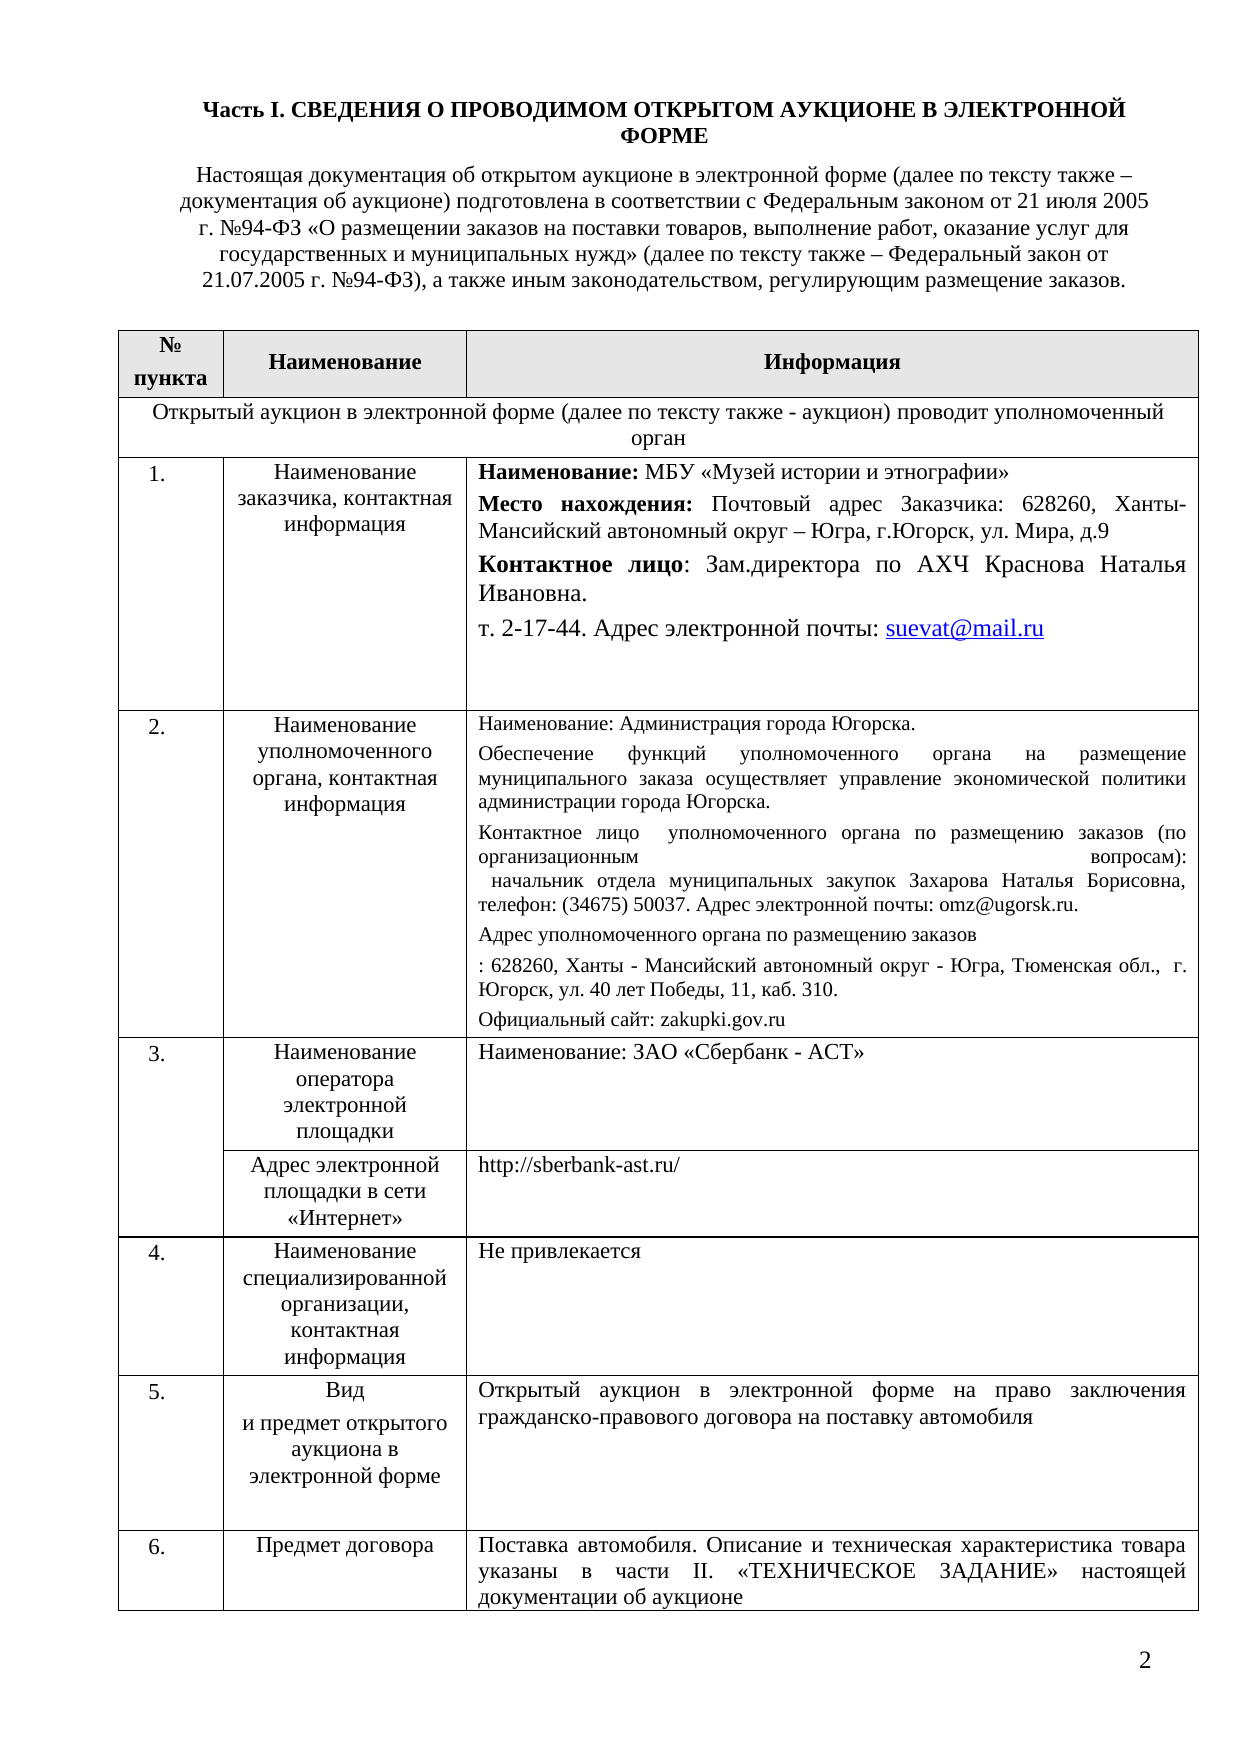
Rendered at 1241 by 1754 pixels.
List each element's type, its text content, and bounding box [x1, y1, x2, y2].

table_cell Вид и предмет открытого аукциона в электронной форме [224, 1376, 466, 1530]
table_cell Наименование заказчика, контактная информация [224, 458, 466, 710]
table_cell [119, 1038, 223, 1236]
table_header Наименование [224, 331, 466, 397]
table_cell Открытый аукцион в электронной форме (далее по тексту также - аукцион) проводит уполномоченный орган [119, 398, 1198, 457]
table_cell Предмет договора [224, 1531, 466, 1610]
table_cell [119, 1238, 223, 1375]
table_cell Наименование: ЗАО «Сбербанк - АСТ» [467, 1038, 1198, 1150]
text Часть I. СВЕДЕНИЯ О ПРОВОДИМОМ ОТКРЫТОМ АУКЦИОНЕ В ЭЛЕКТРОННОЙ ФОРМЕ [177, 96, 1152, 149]
table_cell Наименование оператора электронной площадки [224, 1038, 466, 1150]
table_cell [119, 711, 223, 1037]
table_cell Поставка автомобиля. Описание и техническая характеристика товара указаны в части II. «ТЕХНИЧЕСКОЕ ЗАДАНИЕ» настоящей документации об аукционе [467, 1531, 1198, 1610]
table_cell Наименование уполномоченного органа, контактная информация [224, 711, 466, 1037]
table_cell [119, 1376, 223, 1530]
table_cell Наименование: Администрация города Югорска. Обеспечение функций уполномоченного органа на размещение муниципального заказа осуществляет управление экономической политики администрации города Югорска. Контактное лицо уполномоченного органа по размещению заказов (по организационным вопросам): начальник отдела муниципальных закупок Захарова Наталья Борисовна, телефон: (34675) 50037. Адрес электронной почты: omz@ugorsk.ru. Адрес уполномоченного органа по размещению заказов : 628260, Ханты - Мансийский автономный округ - Югра, Тюменская обл., г. Югорск, ул. 40 лет Победы, 11, каб. 310. Официальный сайт: zakupki.gov.ru [467, 711, 1198, 1037]
table_cell [119, 458, 223, 710]
table_cell Адрес электронной площадки в сети «Интернет» [224, 1151, 466, 1236]
table_cell Открытый аукцион в электронной форме на право заключения гражданско-правового договора на поставку автомобиля [467, 1376, 1198, 1530]
table_cell Наименование: МБУ «Музей истории и этнографии» Место нахождения: Почтовый адрес Заказчика: 628260, Ханты-Мансийский автономный округ – Югра, г.Югорск, ул. Мира, д.9 Контактное лицо: Зам.директора по АХЧ Краснова Наталья Ивановна. т. 2-17-44. Адрес электронной почты: suevat@mail.ru [467, 458, 1198, 710]
table_cell Наименование специализированной организации, контактная информация [224, 1238, 466, 1375]
table_header № пункта [119, 331, 223, 397]
table_header Информация [467, 331, 1198, 397]
table_cell http://sberbank-ast.ru/ [467, 1151, 1198, 1236]
table_cell [119, 1531, 223, 1610]
table_cell Не привлекается [467, 1238, 1198, 1375]
text Настоящая документация об открытом аукционе в электронной форме (далее по тексту также – документация об аукционе) подготовлена в соответствии с Федеральным законом от 21 июля . №94-ФЗ «О размещении заказов на поставки товаров, выполнение работ, оказание услуг для государственных и муниципальных нужд» (далее по тексту также – Федеральный закон от 21.07.2005 г. №94-ФЗ), а также иным законодательством, регулирующим размещение заказов. [177, 161, 1152, 293]
